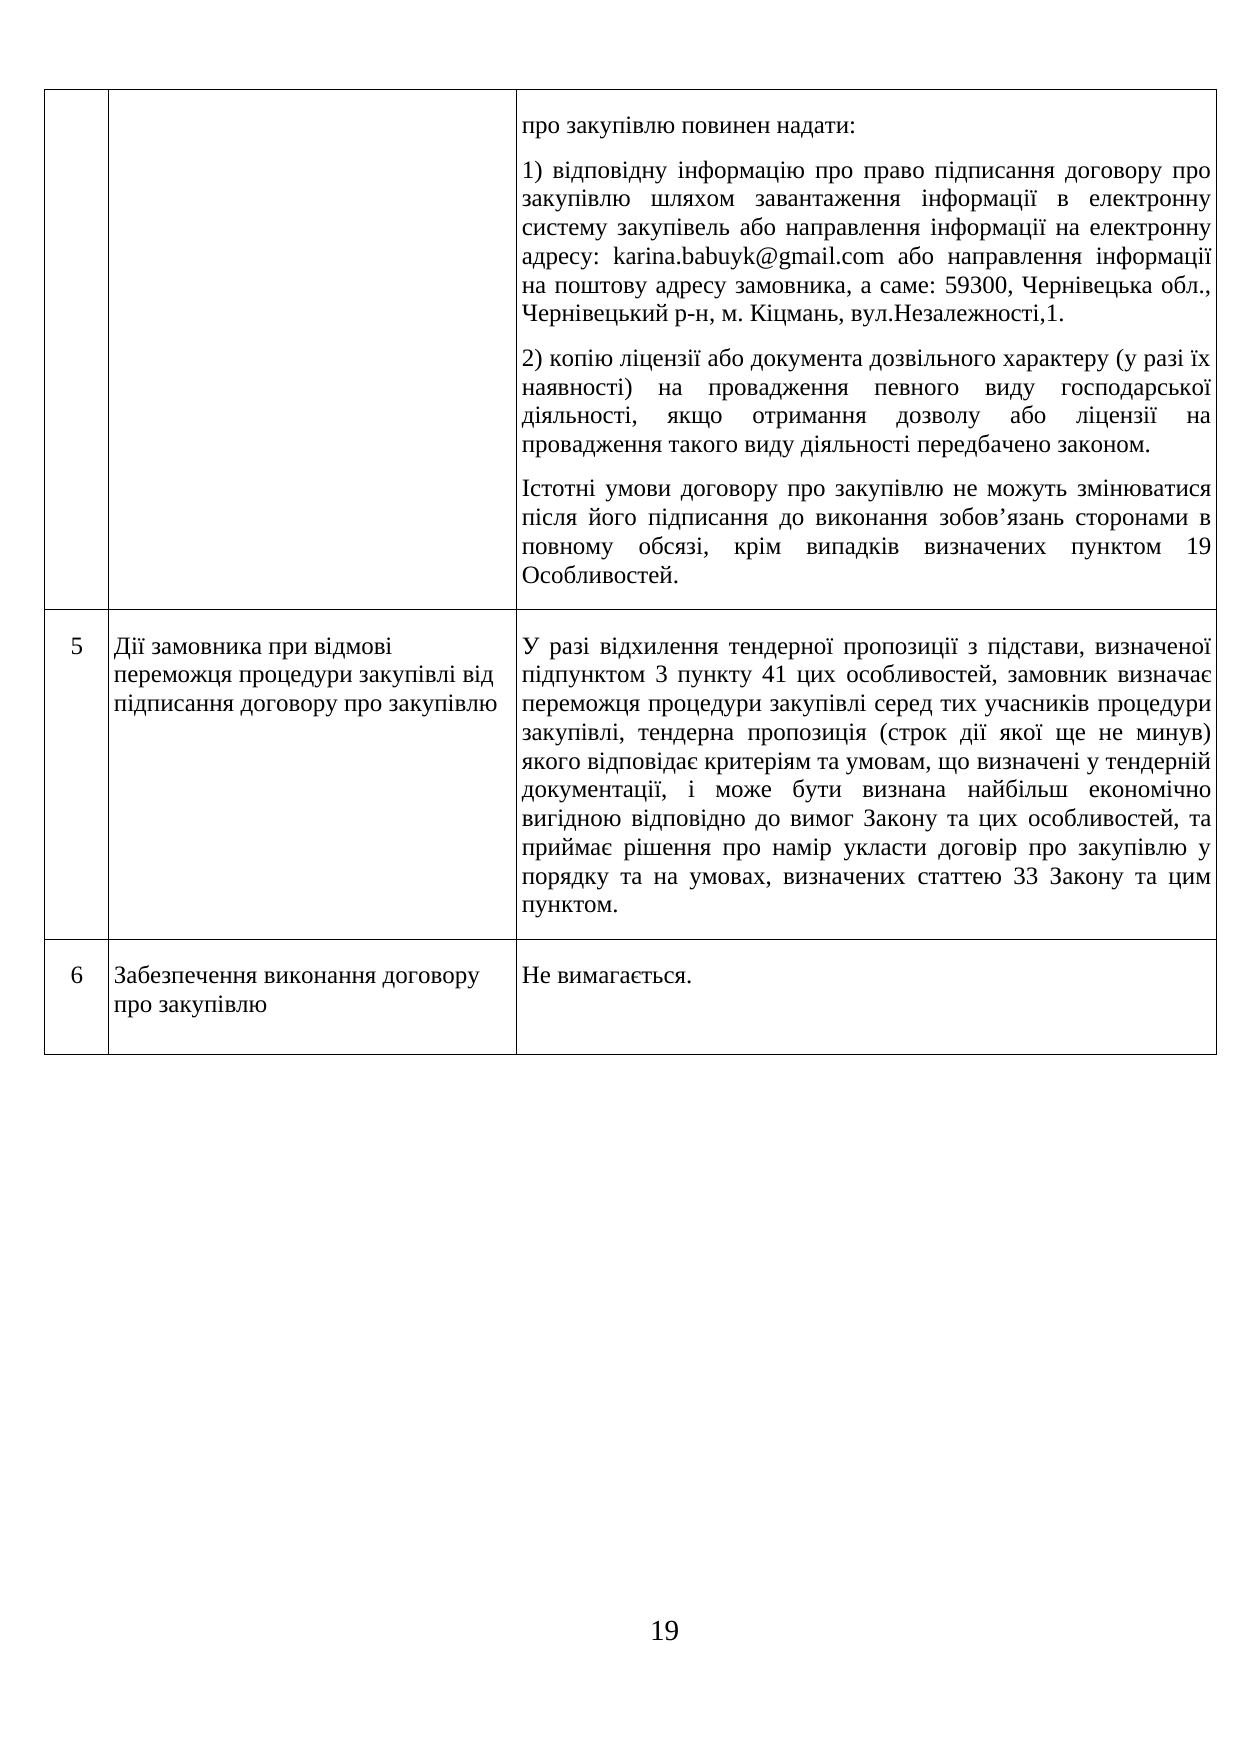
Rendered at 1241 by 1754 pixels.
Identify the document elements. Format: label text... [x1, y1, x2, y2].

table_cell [517, 90, 1216, 609]
table_cell Забезпечення виконання договору про закупівлю [109, 940, 516, 1054]
table_cell У разі відхилення тендерної пропозиції з підстави, визначеної підпунктом 3 пункту 41 цих особливостей, замовник визначає переможця процедури закупівлі серед тих учасників процедури закупівлі, тендерна пропозиція (строк дії якої ще не минув) якого відповідає критеріям та умовам, що визначені у тендерній документації, і може бути визнана найбільш економічно вигідною відповідно до вимог Закону та цих особливостей, та приймає рішення про намір укласти договір про закупівлю у порядку та на умовах, визначених статтею 33 Закону та цим пунктом. [517, 610, 1216, 939]
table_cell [109, 90, 516, 609]
table_cell 4 [45, 90, 108, 609]
table_cell 5 [45, 610, 108, 939]
table_cell Не вимагається. [517, 940, 1216, 1054]
table_cell Дії замовника при відмові переможця процедури закупівлі від підписання договору про закупівлю [109, 610, 516, 939]
table_cell 6 [45, 940, 108, 1054]
